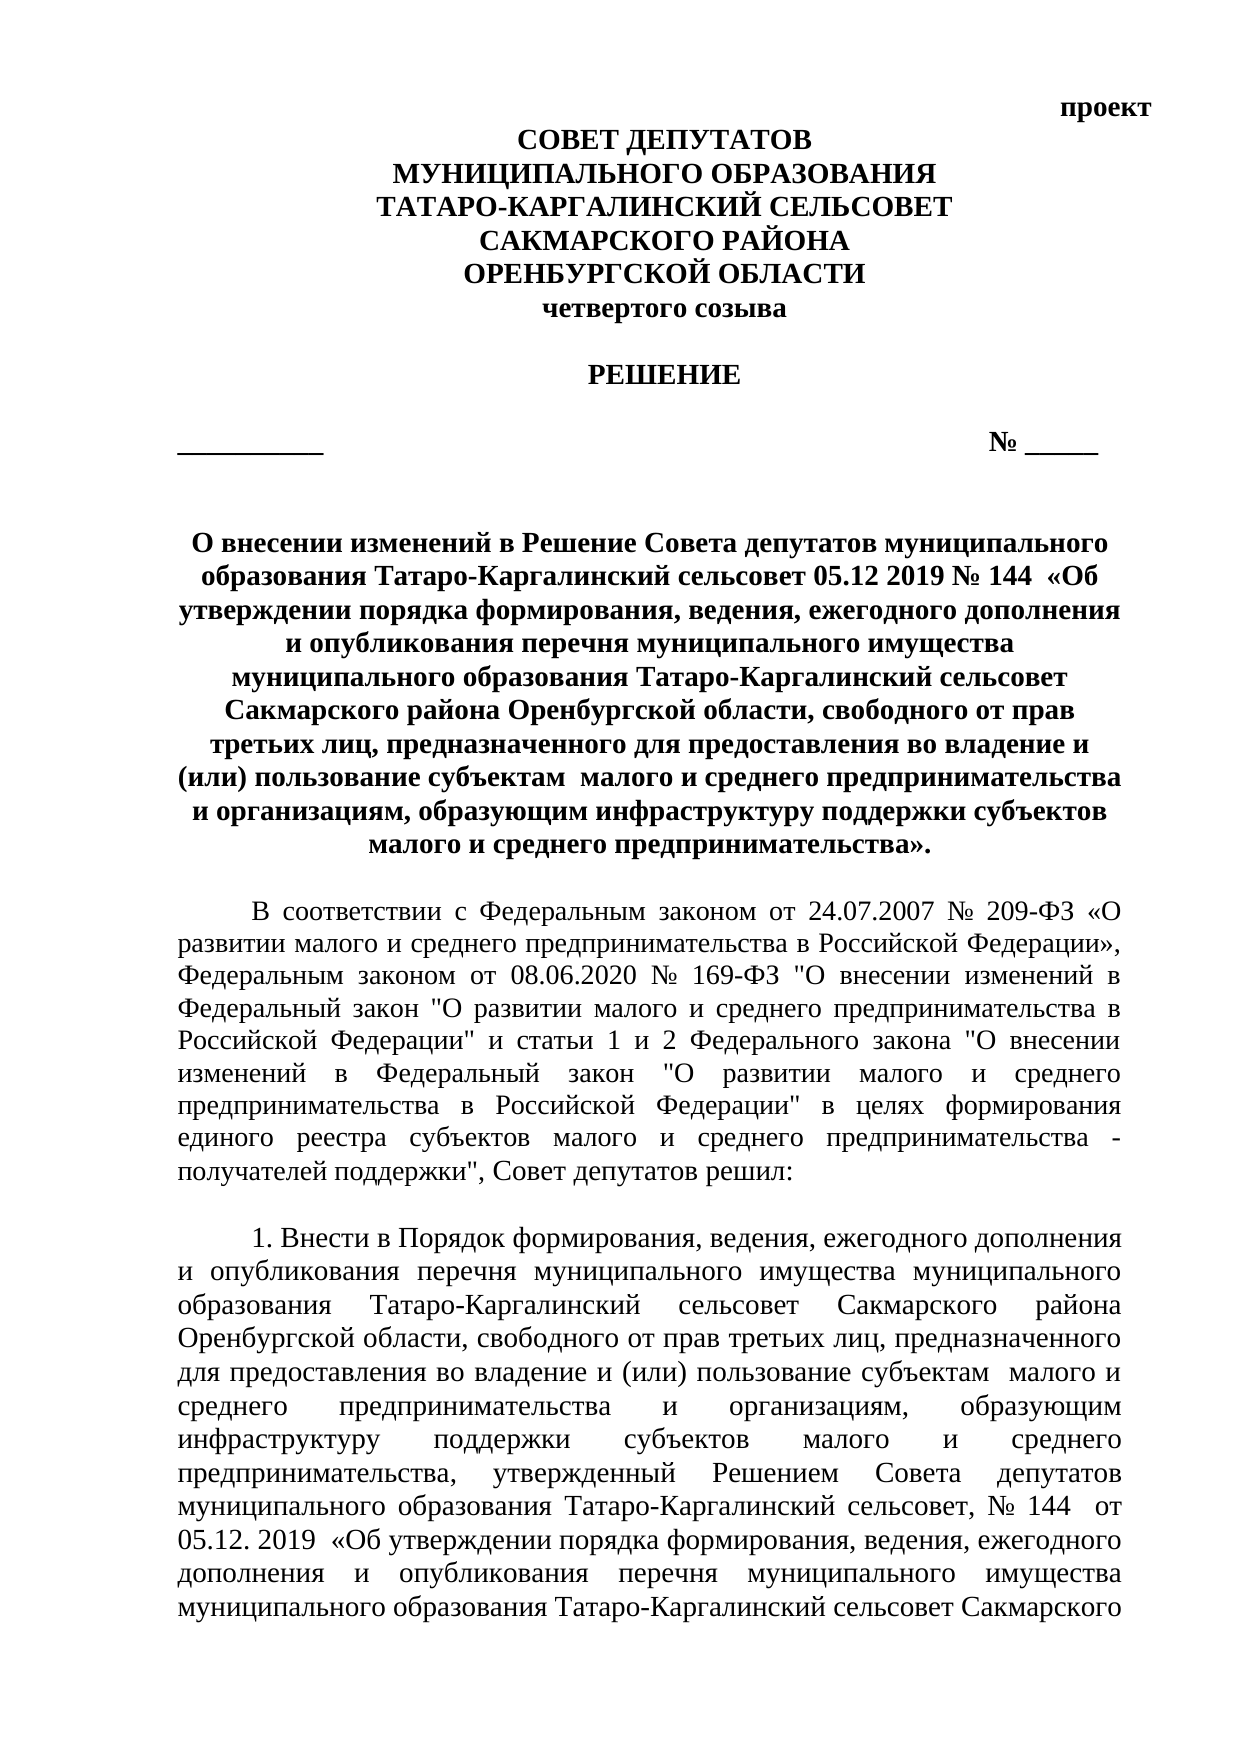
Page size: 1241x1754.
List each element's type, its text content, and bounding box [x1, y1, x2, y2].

text МУНИЦИПАЛЬНОГО ОБРАЗОВАНИЯ [177, 156, 1152, 189]
text В соответствии с Федеральным законом от 24.07.2007 № 209-ФЗ «О развитии малого и среднего предпринимательства в Российской Федерации», Федеральным законом от 08.06.2020 № 169-ФЗ "О внесении изменений в Федеральный закон "О развитии малого и среднего предпринимательства в Российской Федерации" и статьи 1 и 2 Федерального закона "О внесении изменений в Федеральный закон "О развитии малого и среднего предпринимательства в Российской Федерации" в целях формирования единого реестра субъектов малого и среднего предпринимательства - получателей поддержки", Совет депутатов решил: [177, 894, 1122, 1186]
text СОВЕТ ДЕПУТАТОВ [177, 122, 1152, 156]
text __________ № _____ [177, 424, 1152, 458]
text четвертого созыва [177, 290, 1152, 323]
text РЕШЕНИЕ [177, 357, 1152, 391]
text проект [177, 89, 1152, 122]
text САКМАРСКОГО РАЙОНА [177, 223, 1152, 256]
text О внесении изменений в Решение Совета депутатов муниципального образования Татаро-Каргалинский сельсовет 05.12 2019 № 144 «Об утверждении порядка формирования, ведения, ежегодного дополнения и опубликования перечня муниципального имущества муниципального образования Татаро-Каргалинский сельсовет Сакмарского района Оренбургской области, свободного от прав третьих лиц, предназначенного для предоставления во владение и (или) пользование субъектам малого и среднего предпринимательства и организациям, образующим инфраструктуру поддержки субъектов малого и среднего предпринимательства». [177, 525, 1122, 860]
text ТАТАРО-КАРГАЛИНСКИЙ СЕЛЬСОВЕТ [177, 189, 1152, 223]
text ОРЕНБУРГСКОЙ ОБЛАСТИ [177, 256, 1152, 290]
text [177, 1220, 1122, 1622]
